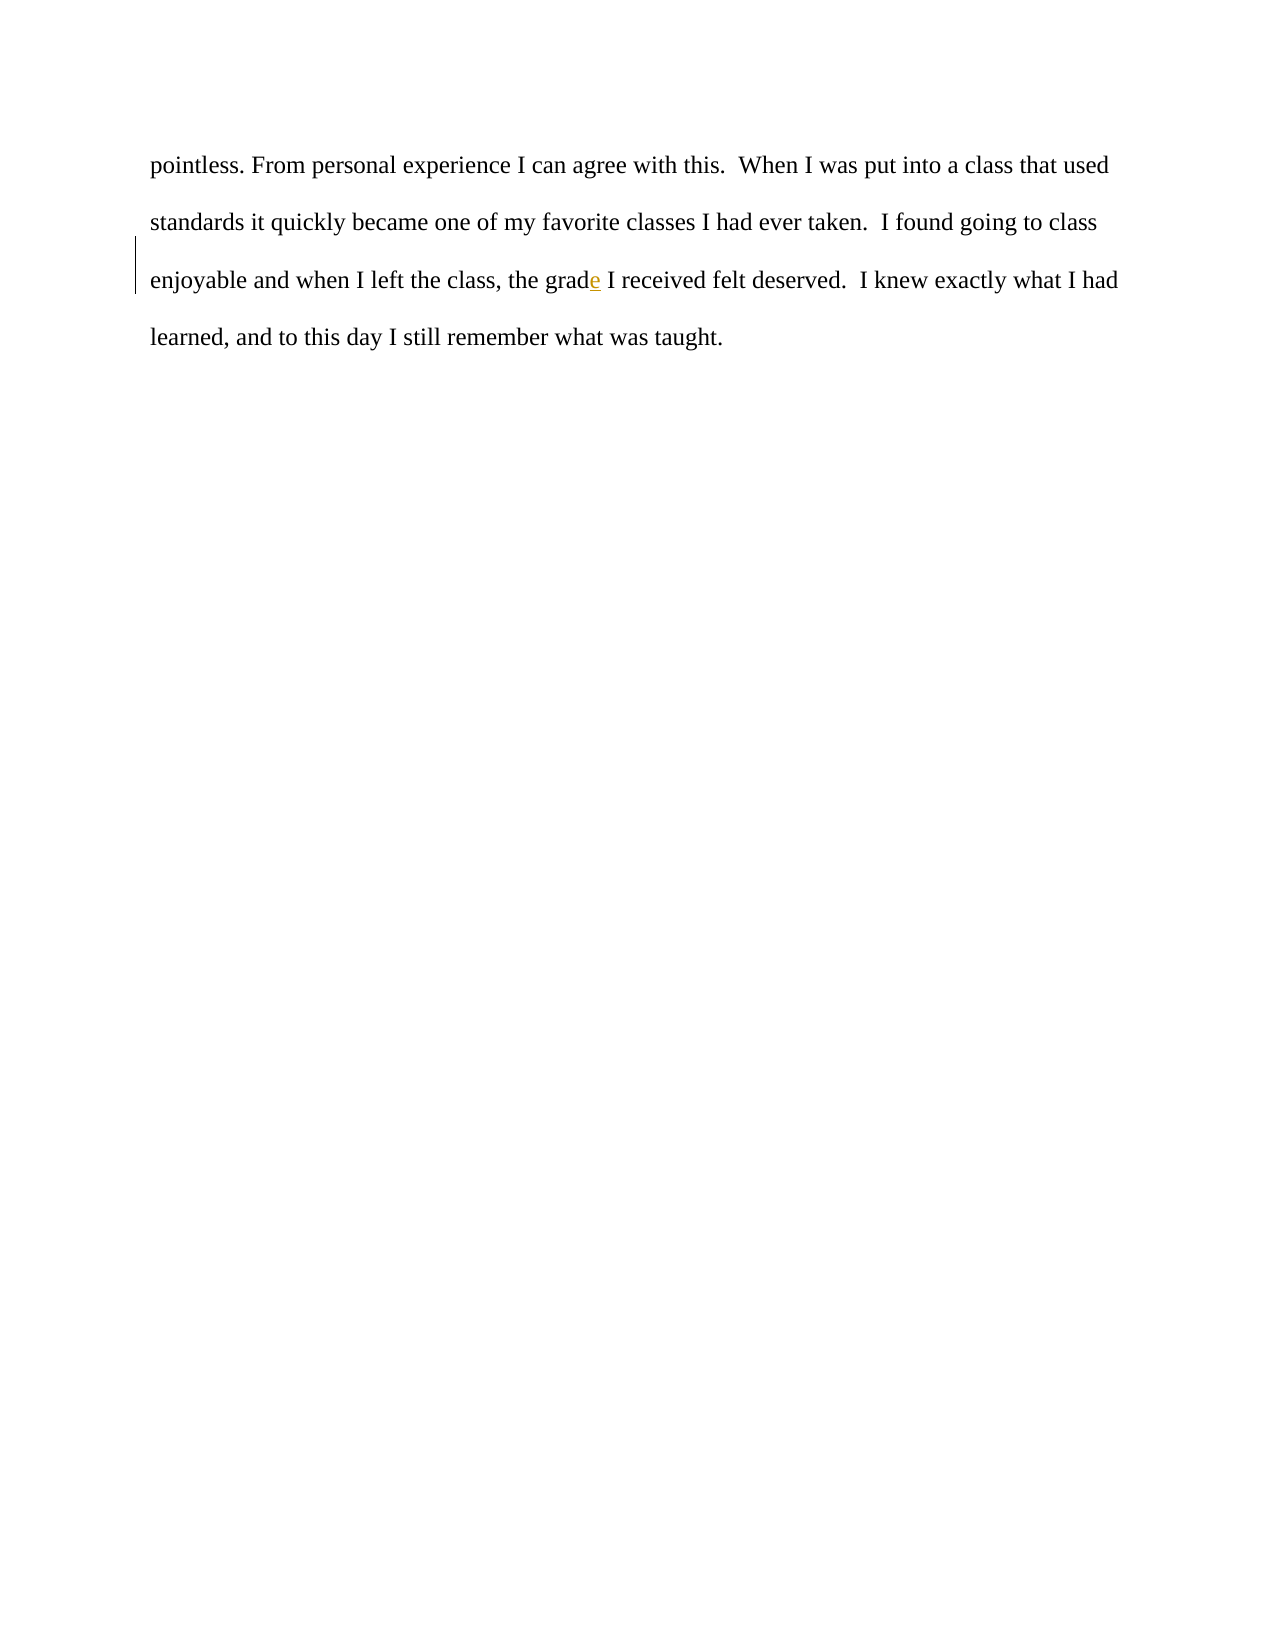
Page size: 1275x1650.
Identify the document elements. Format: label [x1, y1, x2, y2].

text [150, 150, 1125, 351]
